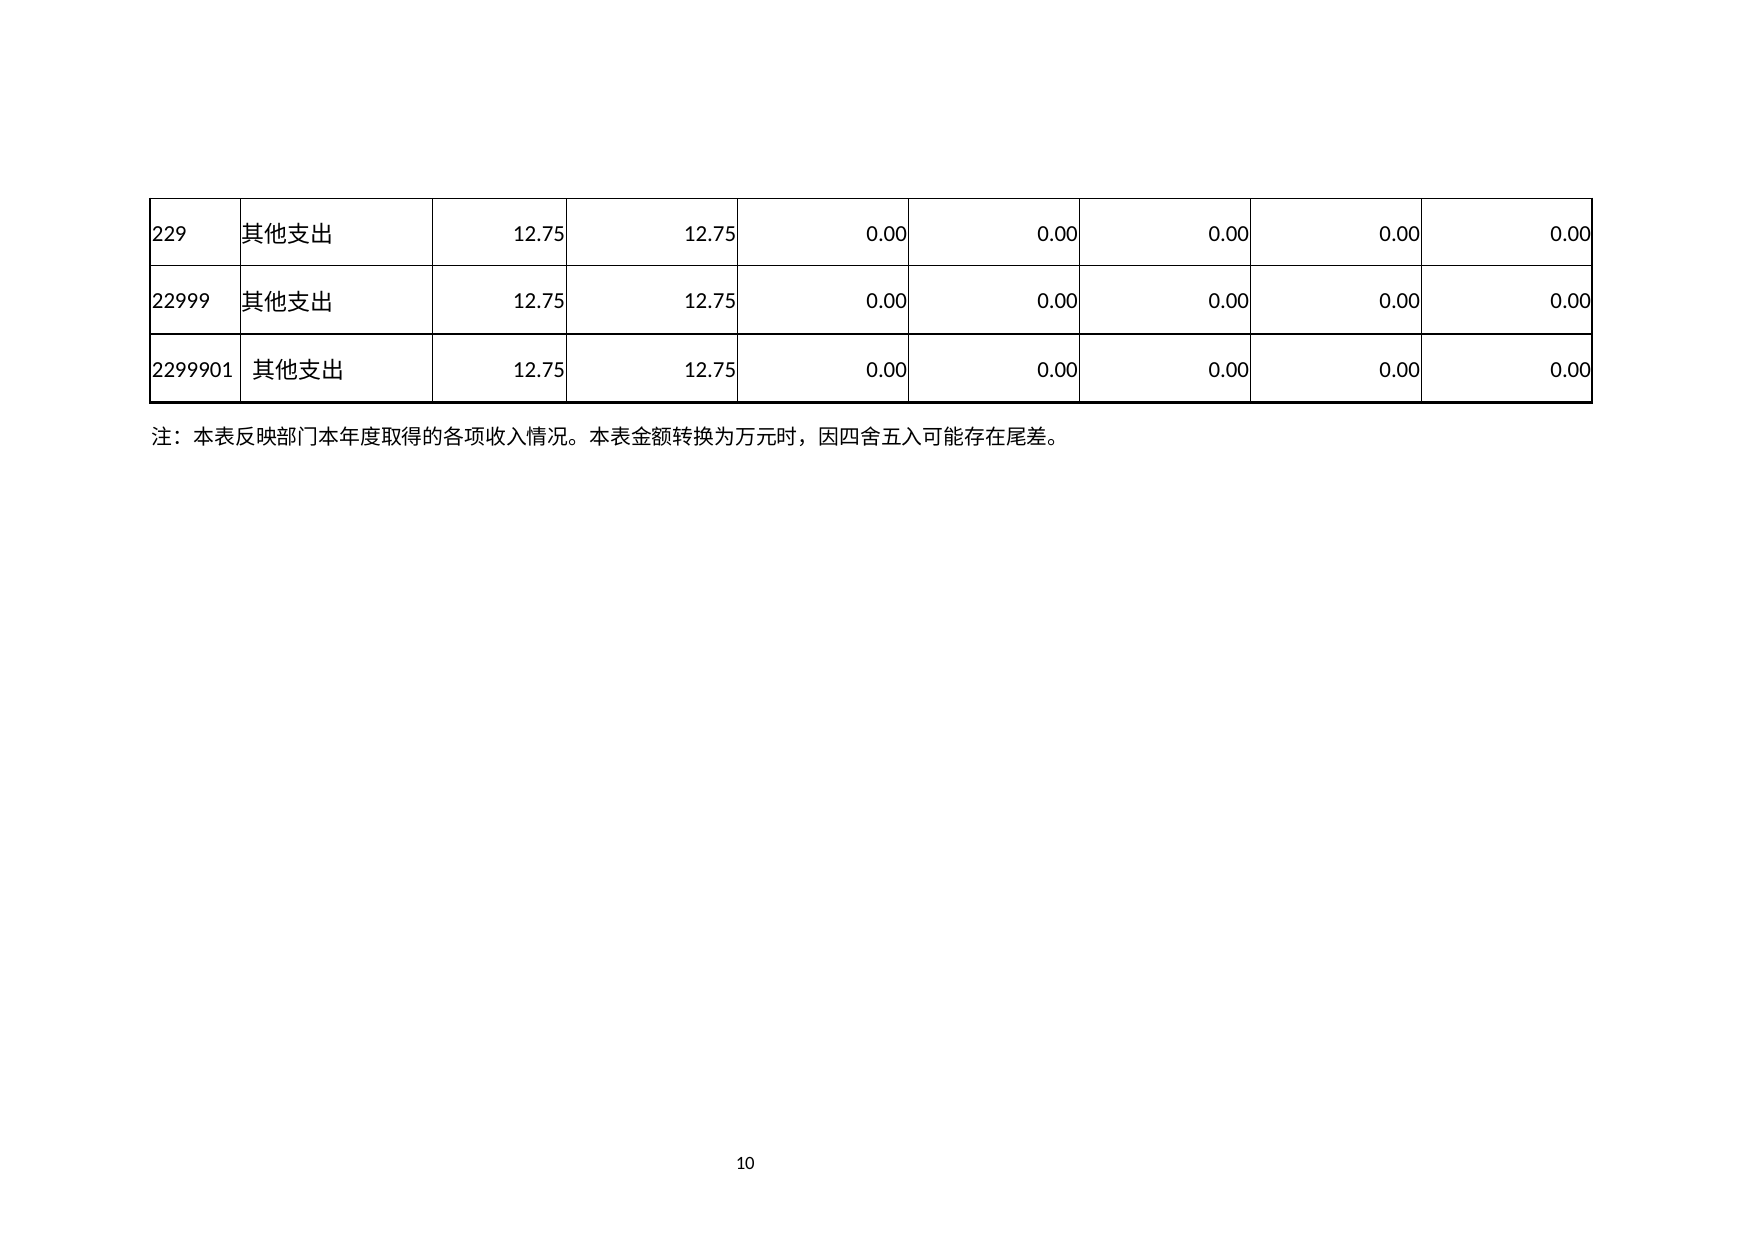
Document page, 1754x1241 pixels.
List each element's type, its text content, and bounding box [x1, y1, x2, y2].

table_cell 0.00 [1251, 199, 1421, 265]
table_cell 其他支出 [241, 199, 432, 265]
table_cell 12.75 [567, 335, 737, 401]
table_cell 0.00 [1080, 266, 1250, 333]
table_cell 0.00 [909, 199, 1079, 265]
table_cell 0.00 [1251, 266, 1421, 333]
table_cell 12.75 [433, 266, 566, 333]
table_cell 0.00 [1080, 199, 1250, 265]
table_cell 其他支出 [241, 266, 432, 333]
table_cell 22999 [151, 266, 240, 333]
table_cell 12.75 [567, 266, 737, 333]
table_cell 0.00 [1422, 266, 1591, 333]
table_cell 0.00 [738, 199, 908, 265]
table_cell 0.00 [1422, 335, 1591, 401]
table_cell 0.00 [738, 335, 908, 401]
table_cell 0.00 [909, 266, 1079, 333]
table_cell 12.75 [433, 335, 566, 401]
table_cell 229 [151, 199, 240, 265]
table_cell 2299901 [151, 335, 240, 401]
table_cell 0.00 [1080, 335, 1250, 401]
table_cell 12.75 [433, 199, 566, 265]
table_cell 其他支出 [241, 335, 432, 401]
table_cell 0.00 [909, 335, 1079, 401]
table_cell 0.00 [738, 266, 908, 333]
table_cell 0.00 [1422, 199, 1591, 265]
table_cell 0.00 [1251, 335, 1421, 401]
table_cell 12.75 [567, 199, 737, 265]
table_cell 注：本表反映部门本年度取得的各项收入情况。本表金额转换为万元时，因四舍五入可能存在尾差。 [150, 404, 1592, 466]
